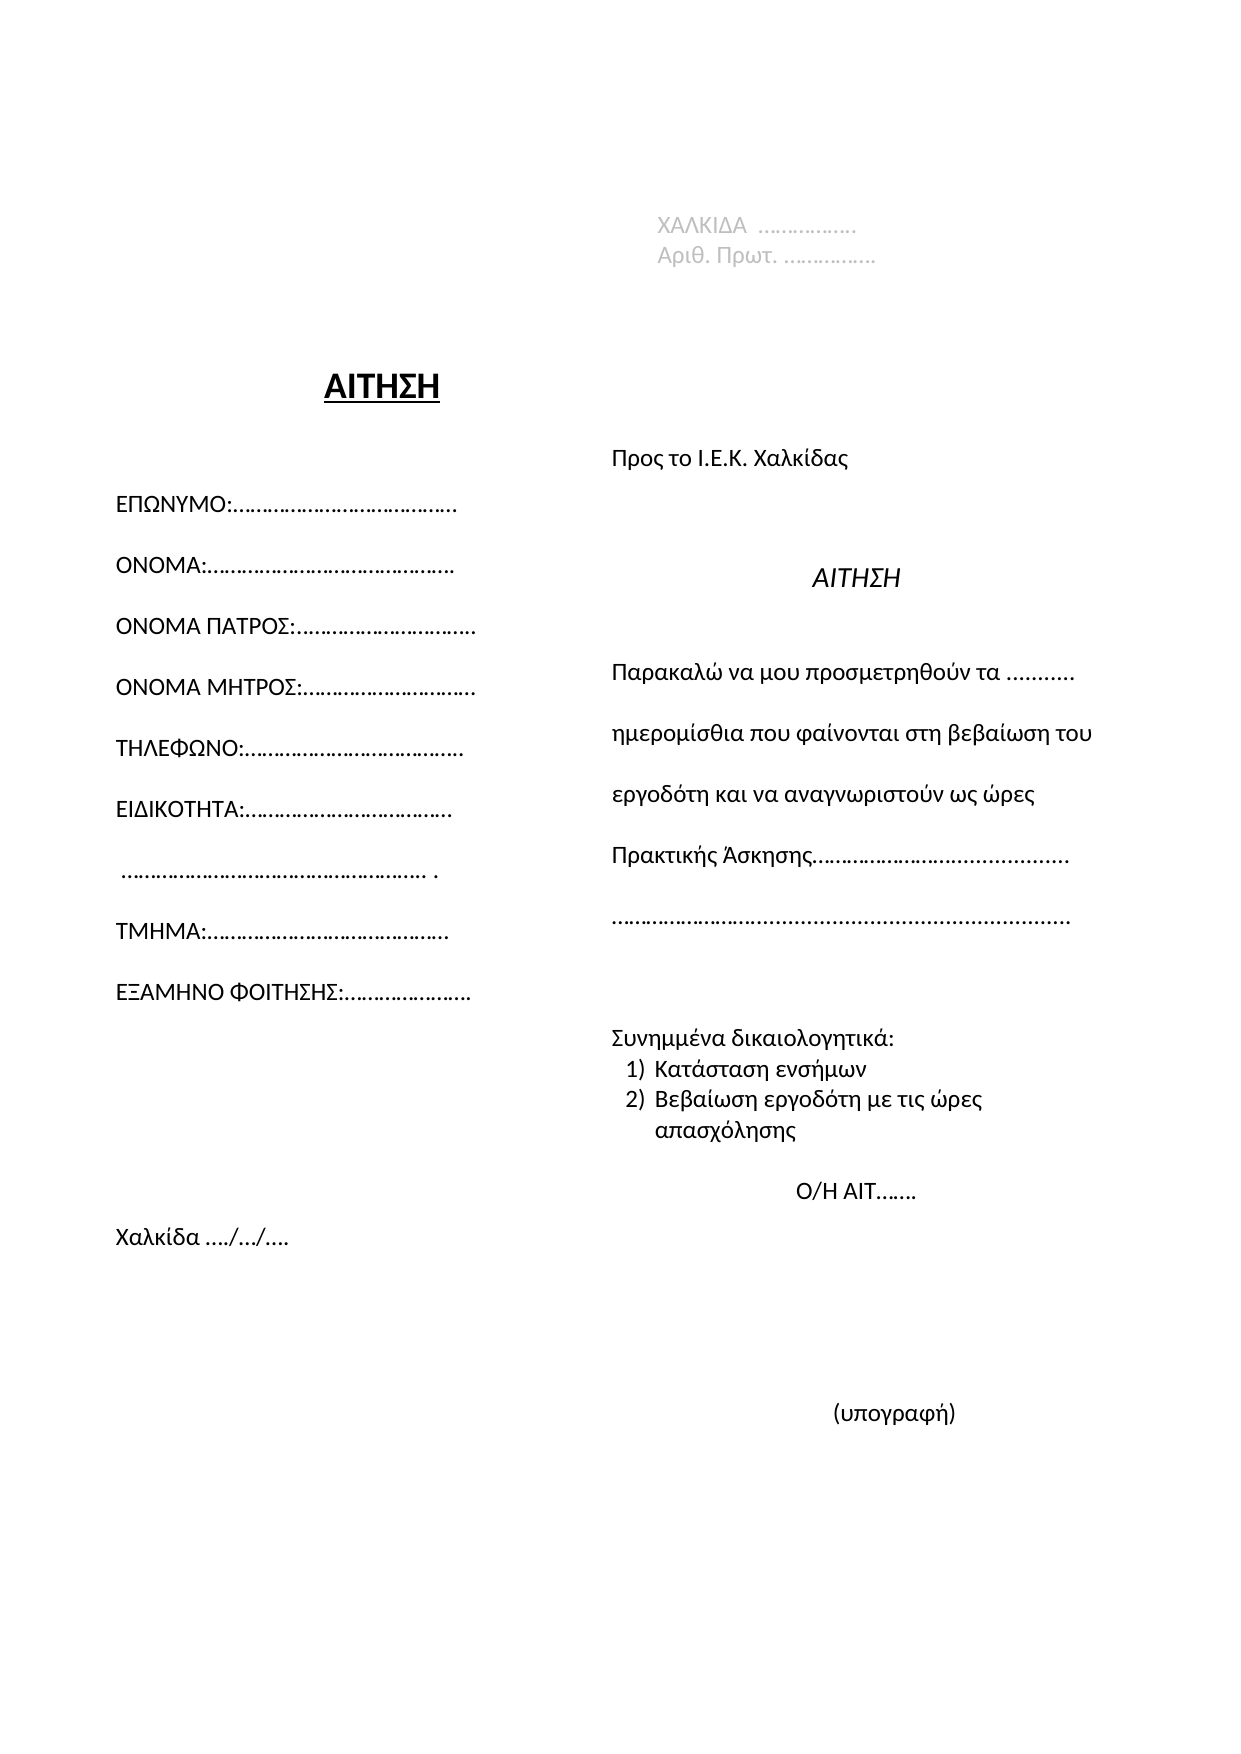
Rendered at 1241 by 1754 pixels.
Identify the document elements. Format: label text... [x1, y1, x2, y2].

table_header ΧΑΛΚΙΔΑ …………….. Aριθ. Πρωτ. ……………. [646, 148, 1136, 442]
table_cell Προς το Ι.Ε.Κ. Χαλκίδας ΑΙΤΗΣΗ Παρακαλώ να μου προσμετρηθούν τα ........... ημερομίσθια που φαίνονται στη βεβαίωση του εργοδότη και να αναγνωριστούν ως ώρες Πρακτικής Άσκησης……………………................... ……………………................................................... Συνημμένα δικαιολογητικά: Κατάσταση ενσήμων Βεβαίωση εργοδότη με τις ώρες απασχόλησης Ο/Η ΑΙΤ……. [600, 443, 1112, 1312]
text (υπογραφή) [148, 1397, 1092, 1428]
table_cell ΕΠΩΝΥΜΟ:………………………………… ΟΝΟΜΑ:……………………………………. ΟΝΟΜΑ ΠΑΤΡΟΣ:..……………………….. ΟΝΟΜΑ MΗΤΡΟΣ:………………………… ΤΗΛΕΦΩΝΟ:……………………………….. ΕΙΔΙΚΟΤΗΤΑ:……………………………… …………………………………………….. . ΤΜΗΜΑ:…………………………………… ΕΞΑΜΗΝΟ ΦΟΙΤΗΣΗΣ:…………………. Χαλκίδα …./…/…. [104, 443, 600, 1312]
table_header ΑΙΤΗΣΗ [118, 148, 646, 442]
